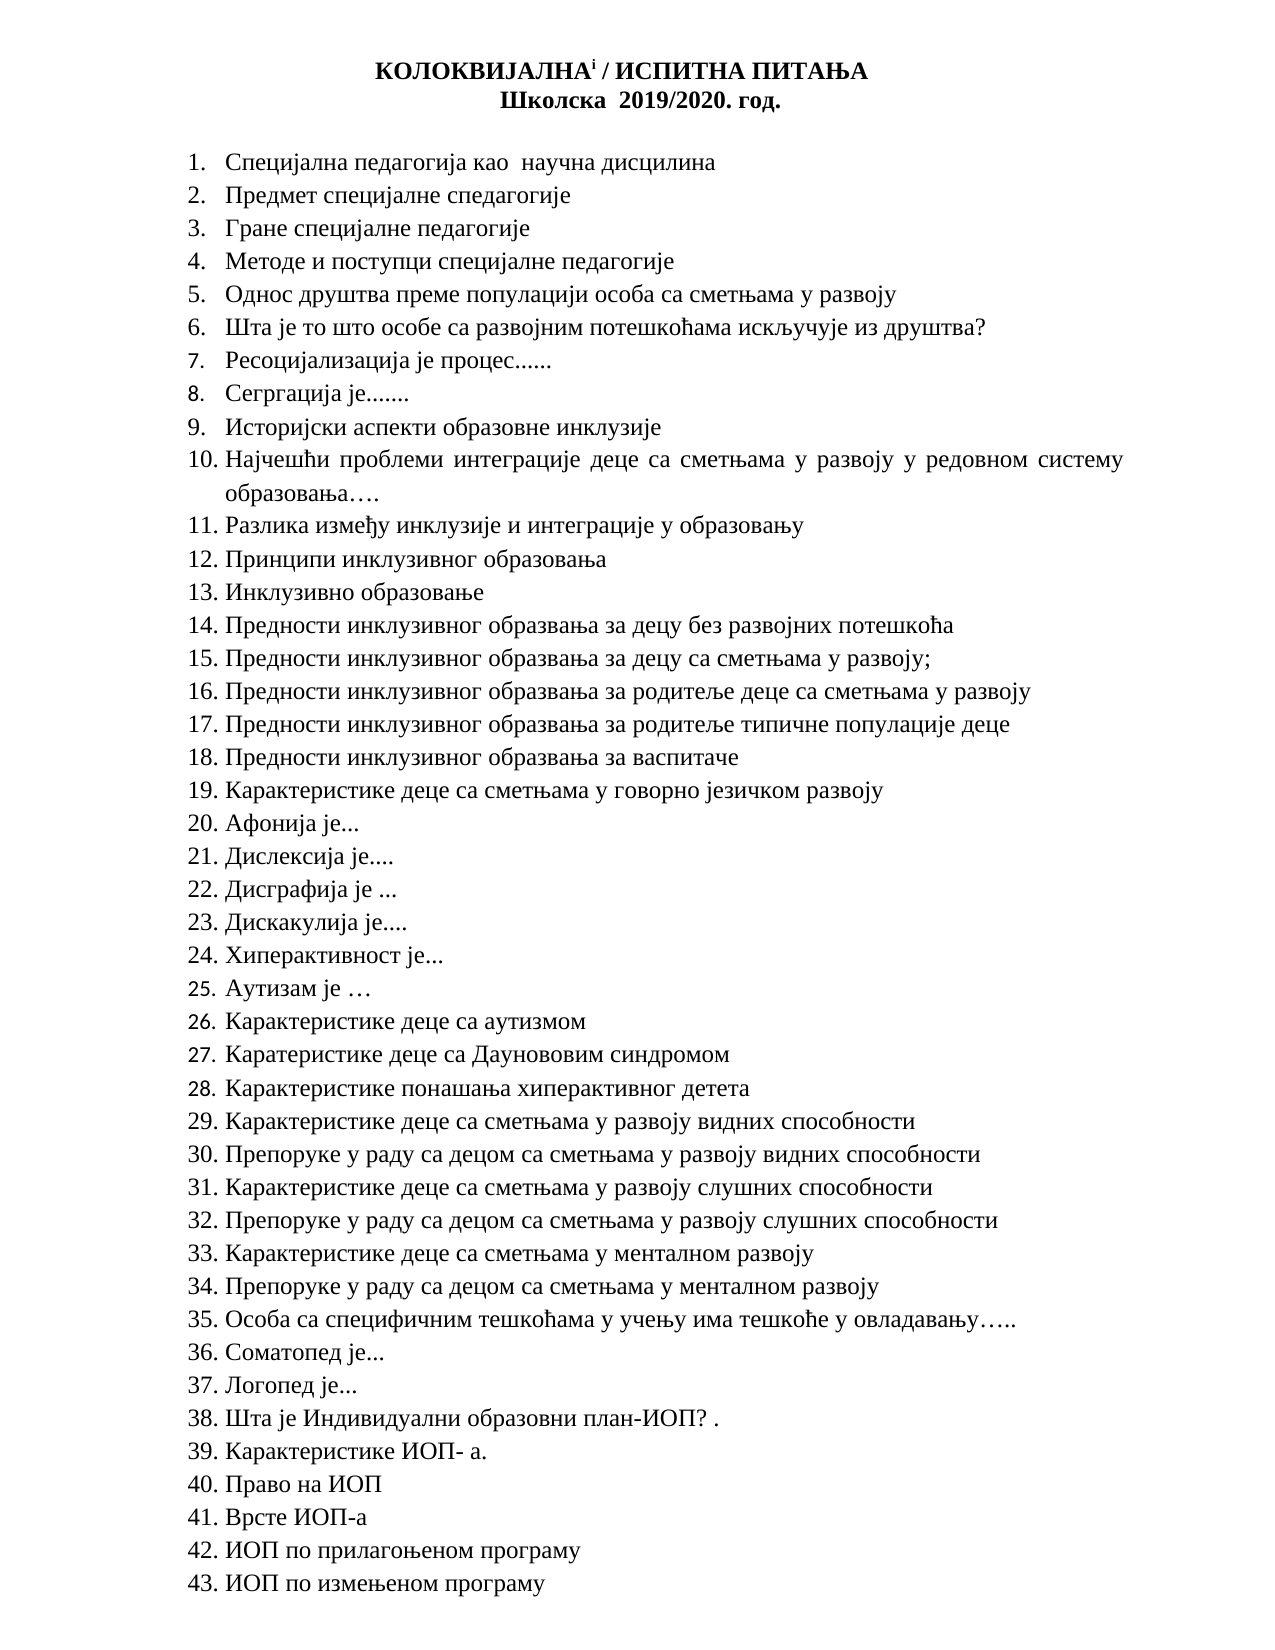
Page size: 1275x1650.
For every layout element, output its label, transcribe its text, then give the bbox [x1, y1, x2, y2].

list Предности инклузивног образвања за васпитаче [187, 742, 1125, 771]
list Карактеристике деце са сметњама у говорно језичком развоју [187, 775, 1125, 803]
list ИОП по измењеном програму [187, 1568, 1125, 1597]
list Предмет специјалне спедагогије [187, 180, 1125, 208]
list Предности инклузивног образвања за децу са сметњама у развоју; [187, 643, 1125, 671]
list Шта је Индивидуални образовни план-ИОП? . [187, 1403, 1125, 1432]
text Школска 2019/2020. год. [300, 85, 1125, 114]
list Принципи инклузивног образовања [187, 544, 1125, 572]
list Карактеристике ИОП- а. [187, 1436, 1125, 1465]
list Дискакулија је.... [187, 907, 1125, 936]
list Логопед је... [187, 1370, 1125, 1399]
list ИОП по прилагоњеном програму [187, 1536, 1125, 1564]
list Однос друштва преме популацији особа са сметњама у развоју [187, 279, 1125, 308]
text КОЛОКВИЈАЛНА / ИСПИТНА ПИТАЊА [300, 56, 1125, 85]
list Карактеристике деце са аутизмом [187, 1006, 1125, 1035]
list Предности инклузивног образвања за децу без развојних потешкоћа [187, 610, 1125, 638]
list Право на ИОП [187, 1469, 1125, 1498]
list Дисграфија је ... [187, 874, 1125, 903]
list Соматопед је... [187, 1337, 1125, 1366]
list Карактеристике понашања хиперактивног детета [187, 1073, 1125, 1102]
list Препоруке у раду са децом са сметњама у развоју слушних способности [187, 1205, 1125, 1234]
list Предности инклузивног образвања за родитеље деце са сметњама у развоју [187, 676, 1125, 704]
list Шта је то што особе са развојним потешкоћама искључује из друштва? [187, 312, 1125, 341]
list Разлика између инклузије и интеграције у образовању [187, 511, 1125, 539]
list Сегргација је....... [187, 378, 1125, 407]
list Гране специјалне педагогије [187, 213, 1125, 242]
list Врсте ИОП-а [187, 1502, 1125, 1531]
list Најчешћи проблеми интеграције деце са сметњама у развоју у редовном систему образовања…. [187, 444, 1125, 506]
list Препоруке у раду са децом са сметњама у развоју видних способности [187, 1139, 1125, 1168]
list Специјална педагогија као научна дисцилина [187, 147, 1125, 176]
list Карактеристике деце са сметњама у развоју слушних способности [187, 1172, 1125, 1201]
list Предности инклузивног образвања за родитеље типичне популације деце [187, 709, 1125, 737]
list Историјски аспекти образовне инклузије [187, 412, 1125, 440]
list Хиперактивност је... [187, 940, 1125, 969]
list Ресоцијализација је процес...... [187, 345, 1125, 374]
list Карактеристике деце са сметњама у развоју видних способности [187, 1106, 1125, 1135]
list Аутизам је … [187, 973, 1125, 1002]
list Методе и поступци специјалне педагогије [187, 246, 1125, 274]
list Инклузивно образовање [187, 577, 1125, 605]
list Дислексија је.... [187, 841, 1125, 869]
list Каратеристике деце са Даунововим синдромом [187, 1039, 1125, 1069]
list Карактеристике деце са сметњама у менталном развоју [187, 1238, 1125, 1267]
list Особа са специфичним тешкоћама у учењу има тешкоће у овладавању….. [187, 1304, 1125, 1333]
list Афонија је... [187, 808, 1125, 837]
list Препоруке у раду са децом са сметњама у менталном развоју [187, 1271, 1125, 1300]
